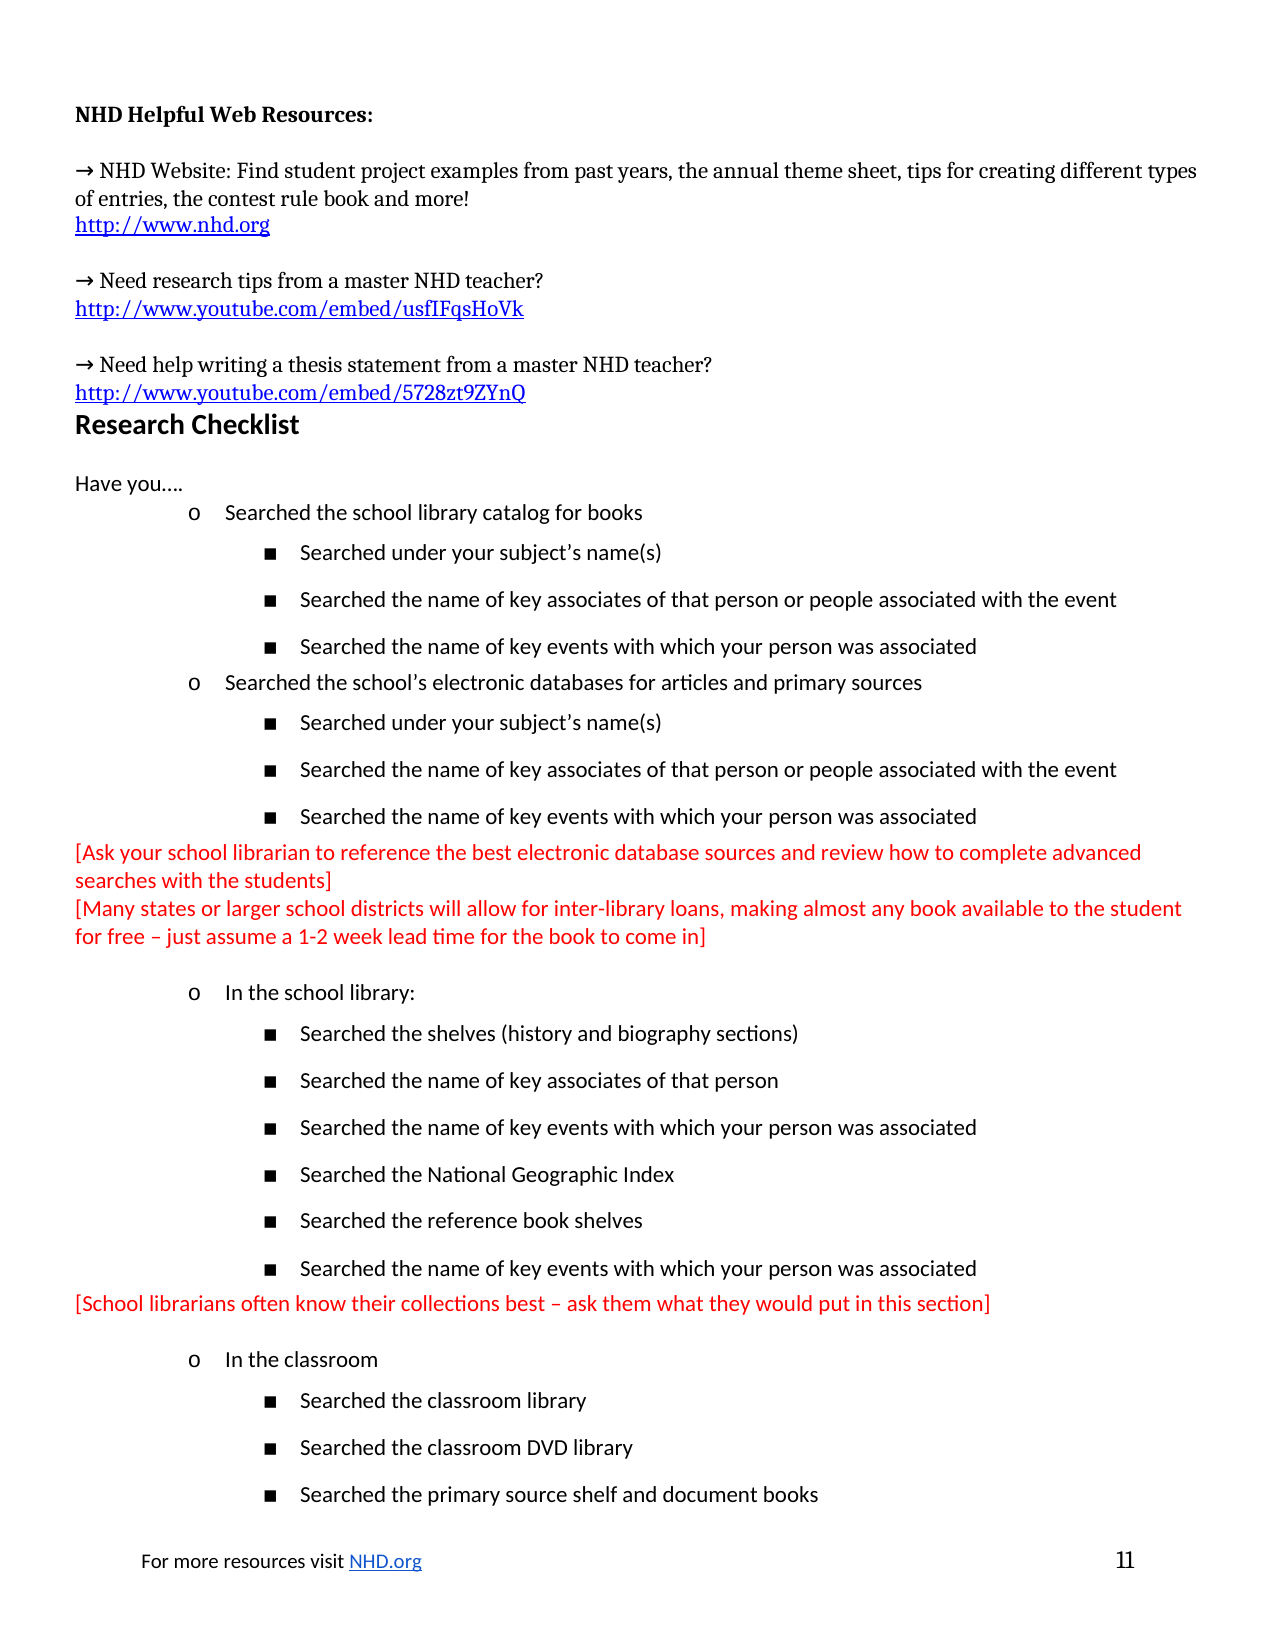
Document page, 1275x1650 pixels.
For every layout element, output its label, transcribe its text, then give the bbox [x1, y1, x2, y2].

title [Many states or larger school districts will allow for inter-library loans, making almost any book available to the student for free – just assume a 1-2 week lead time for the book to come in] [75, 894, 1200, 950]
title Searched the name of key events with which your person was associated [262, 791, 1200, 838]
title Searched the school’s electronic databases for articles and primary sources [187, 668, 1200, 697]
title Searched the shelves (history and biography sections) [262, 1007, 1200, 1054]
text → NHD Website: Find student project examples from past years, the annual theme sheet, tips for creating different types of entries, the contest rule book and more! [75, 154, 1200, 212]
title Searched the name of key associates of that person or people associated with the event [262, 574, 1200, 621]
title Searched the National Geographic Index [262, 1148, 1200, 1195]
title [School librarians often know their collections best – ask them what they would put in this section] [75, 1289, 1200, 1317]
title [Ask your school librarian to reference the best electronic database sources and review how to complete advanced searches with the students] [75, 838, 1200, 894]
text NHD Helpful Web Resources: [75, 101, 1200, 128]
title Research Checklist [75, 406, 1200, 442]
title Searched under your subject’s name(s) [262, 697, 1200, 744]
title Searched the school library catalog for books [187, 498, 1200, 527]
title In the classroom [187, 1345, 1200, 1374]
title In the school library: [187, 978, 1200, 1007]
title Searched the name of key associates of that person or people associated with the event [262, 744, 1200, 791]
text http://www.youtube.com/embed/5728zt9ZYnQ [75, 379, 1200, 406]
text http://www.youtube.com/embed/usfIFqsHoVk [75, 296, 1200, 322]
text http://www.nhd.org [75, 212, 1200, 238]
title Searched the reference book shelves [262, 1195, 1200, 1242]
title Searched the name of key events with which your person was associated [262, 1242, 1200, 1289]
title Searched the classroom library [262, 1374, 1200, 1421]
text → Need research tips from a master NHD teacher? [75, 264, 1200, 296]
title Searched the classroom DVD library [262, 1421, 1200, 1468]
title Searched the primary source shelf and document books [262, 1468, 1200, 1515]
title Have you…. [75, 469, 1200, 498]
title Searched the name of key events with which your person was associated [262, 1101, 1200, 1148]
title Searched under your subject’s name(s) [262, 527, 1200, 574]
text → Need help writing a thesis statement from a master NHD teacher? [75, 348, 1200, 379]
title Searched the name of key associates of that person [262, 1054, 1200, 1101]
title Searched the name of key events with which your person was associated [262, 621, 1200, 668]
